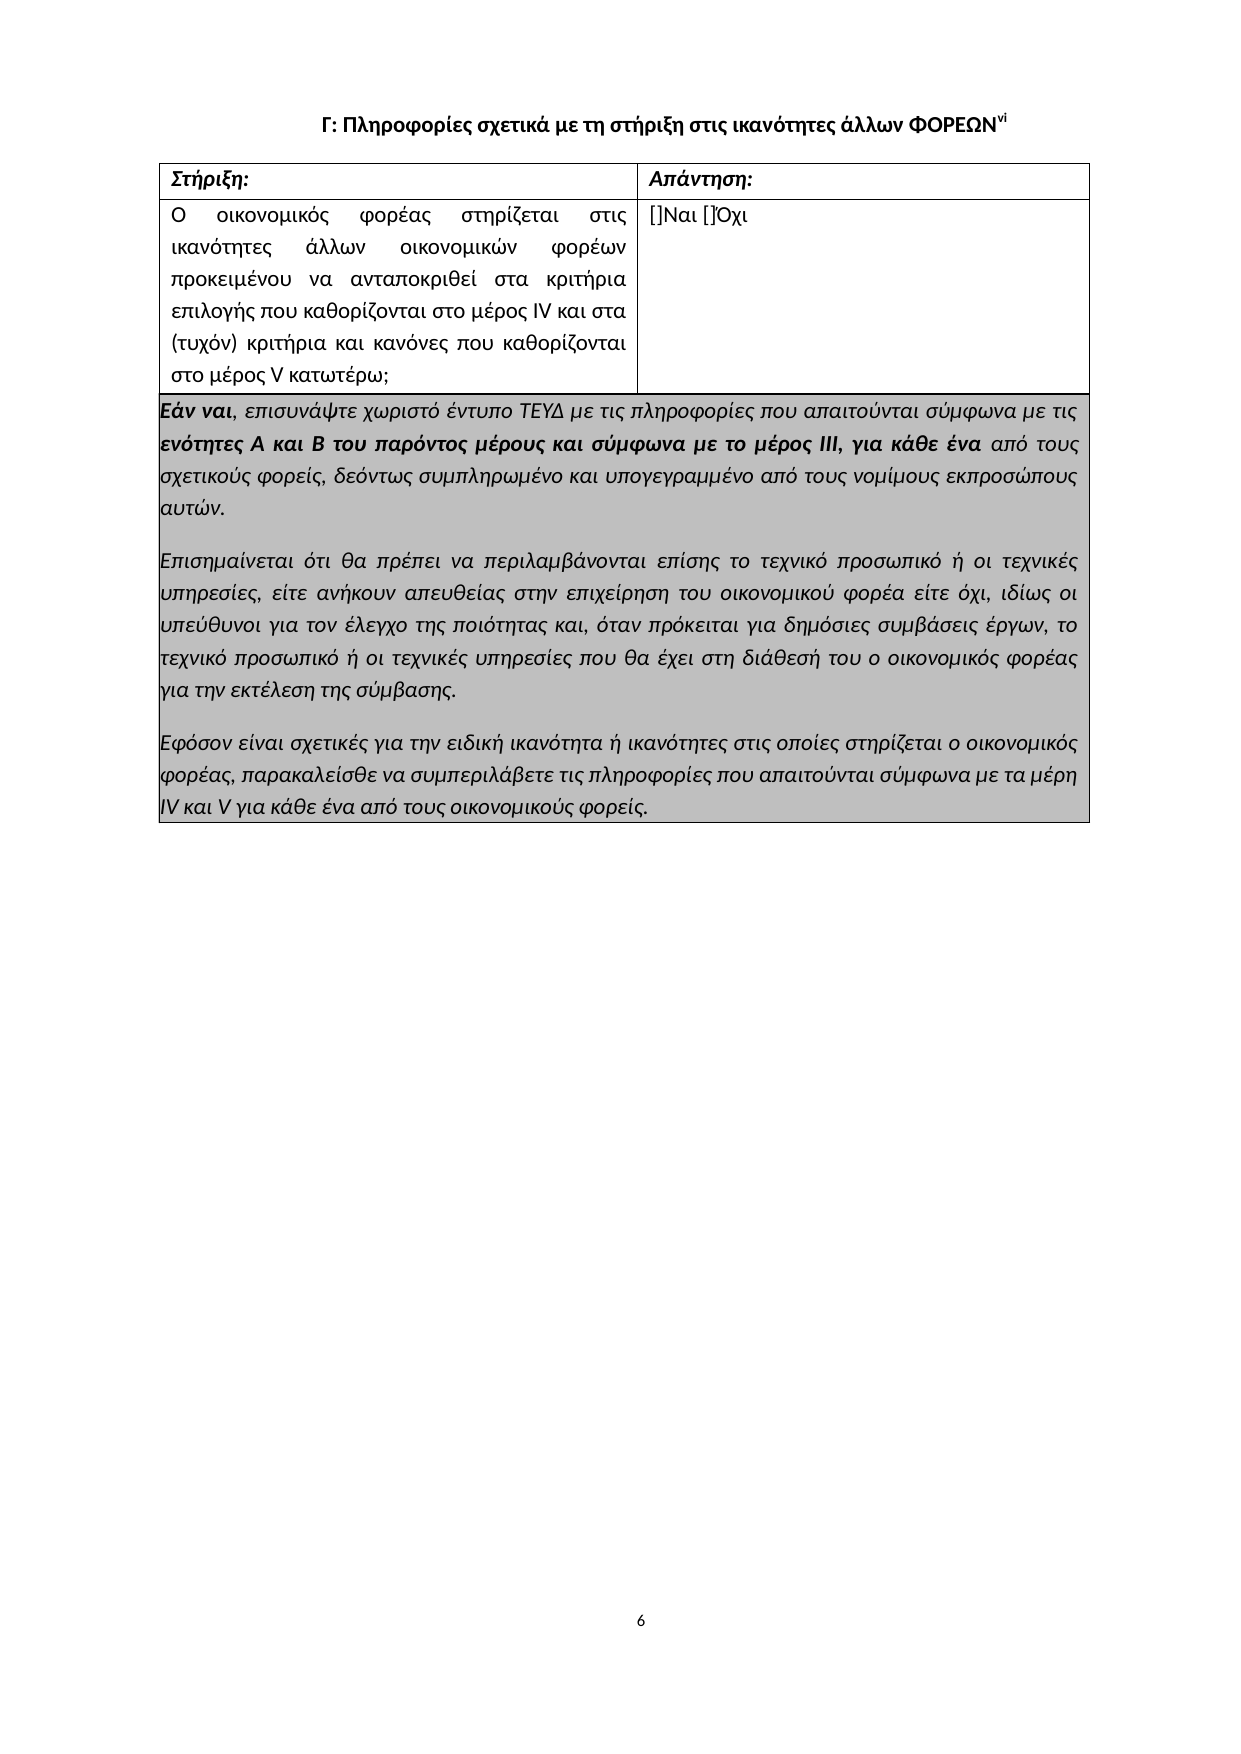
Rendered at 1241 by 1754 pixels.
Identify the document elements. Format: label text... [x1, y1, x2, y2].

table_header Απάντηση: [638, 164, 1089, 199]
text Γ: Πληροφορίες σχετικά με τη στήριξη στις ικανότητες άλλων ΦΟΡΕΩΝ [248, 110, 1081, 138]
table_header Στήριξη: [160, 164, 637, 199]
table_cell []Ναι []Όχι [638, 200, 1089, 392]
text Εάν ναι, επισυνάψτε χωριστό έντυπο ΤΕΥΔ με τις πληροφορίες που απαιτούνται σύμφωνα με τις ενότητες Α και Β του παρόντος μέρους και σύμφωνα με το μέρος ΙΙΙ, για κάθε ένα από τους σχετικούς φορείς, δεόντως συμπληρωμένο και υπογεγραμμένο από τους νομίμους εκπροσώπους αυτών. [160, 395, 1089, 521]
text Εφόσον είναι σχετικές για την ειδική ικανότητα ή ικανότητες στις οποίες στηρίζεται ο οικονομικός φορέας, παρακαλείσθε να συμπεριλάβετε τις πληροφορίες που απαιτούνται σύμφωνα με τα μέρη IV και V για κάθε ένα από τους οικονομικούς φορείς. [160, 725, 1089, 822]
table_cell Ο οικονομικός φορέας στηρίζεται στις ικανότητες άλλων οικονομικών φορέων προκειμένου να ανταποκριθεί στα κριτήρια επιλογής που καθορίζονται στο μέρος IV και στα (τυχόν) κριτήρια και κανόνες που καθορίζονται στο μέρος V κατωτέρω; [160, 200, 637, 392]
text Επισημαίνεται ότι θα πρέπει να περιλαμβάνονται επίσης το τεχνικό προσωπικό ή οι τεχνικές υπηρεσίες, είτε ανήκουν απευθείας στην επιχείρηση του οικονομικού φορέα είτε όχι, ιδίως οι υπεύθυνοι για τον έλεγχο της ποιότητας και, όταν πρόκειται για δημόσιες συμβάσεις έργων, το τεχνικό προσωπικό ή οι τεχνικές υπηρεσίες που θα έχει στη διάθεσή του ο οικονομικός φορέας για την εκτέλεση της σύμβασης. [160, 543, 1089, 703]
